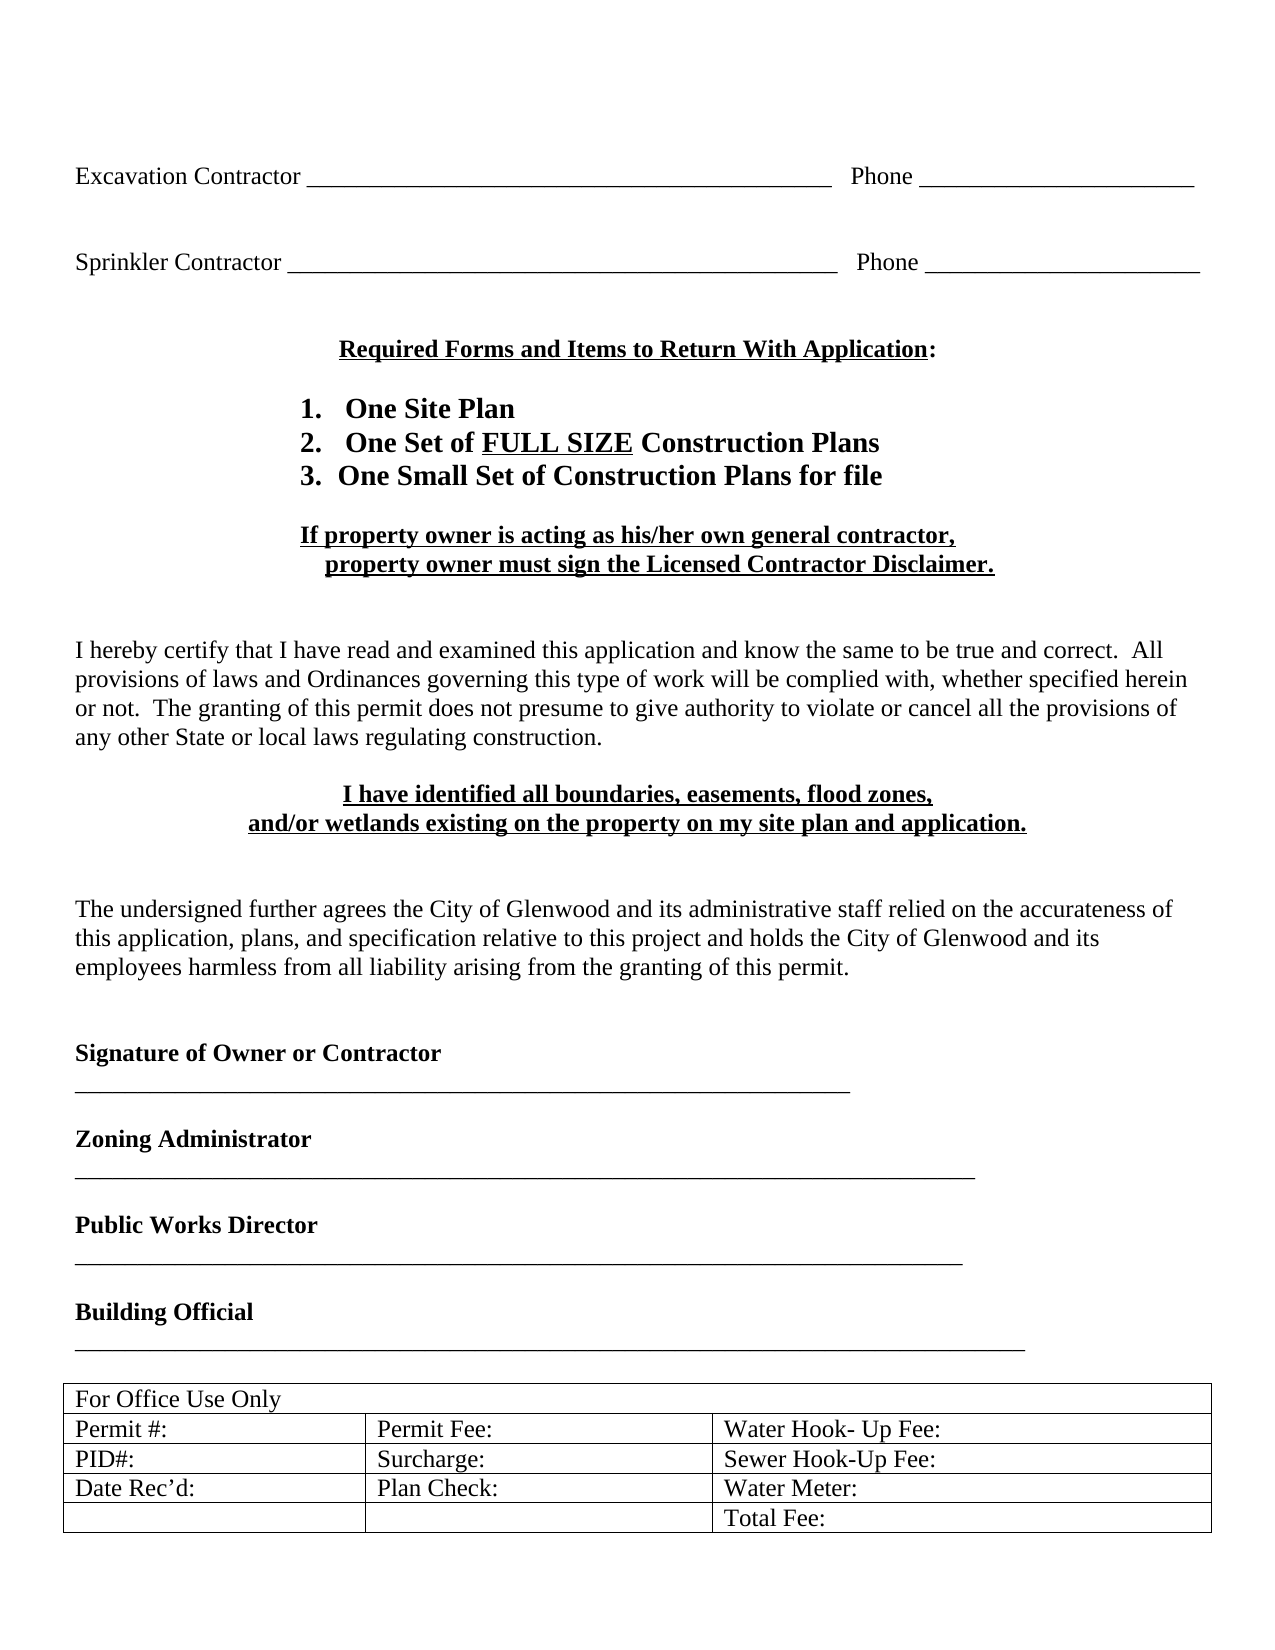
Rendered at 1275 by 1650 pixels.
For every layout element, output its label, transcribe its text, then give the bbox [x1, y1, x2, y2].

text Building Official ____________________________________________________________________________ [75, 1297, 1200, 1354]
list One Set of FULL SIZE Construction Plans [300, 425, 1200, 458]
table_cell [64, 1503, 365, 1532]
table_cell Permit #: [64, 1414, 365, 1443]
table_cell Total Fee: [713, 1503, 1211, 1532]
text Excavation Contractor __________________________________________ Phone ______________________ [75, 161, 1200, 190]
table_cell PID#: [64, 1444, 365, 1472]
text The undersigned further agrees the City of Glenwood and its administrative staff relied on the accurateness of this application, plans, and specification relative to this project and holds the City of Glenwood and its employees harmless from all liability arising from the granting of this permit. [75, 894, 1200, 981]
text and/or wetlands existing on the property on my site plan and application. [75, 808, 1200, 837]
table_cell Water Meter: [713, 1474, 1211, 1502]
text I have identified all boundaries, easements, flood zones, [75, 779, 1200, 808]
text Public Works Director _______________________________________________________________________ [75, 1211, 1200, 1268]
list One Small Set of Construction Plans for file [300, 458, 1200, 492]
table_cell Sewer Hook-Up Fee: [713, 1444, 1211, 1472]
text Required Forms and Items to Return With Application: [75, 334, 1200, 362]
text If property owner is acting as his/her own general contractor, [150, 521, 1200, 549]
list One Site Plan [300, 391, 1200, 425]
table_cell Permit Fee: [366, 1414, 712, 1443]
text Sprinkler Contractor ____________________________________________ Phone ______________________ [75, 247, 1200, 276]
text I hereby certify that I have read and examined this application and know the same to be true and correct. All provisions of laws and Ordinances governing this type of work will be complied with, whether specified herein or not. The granting of this permit does not presume to give authority to violate or cancel all the provisions of any other State or local laws regulating construction. [75, 636, 1200, 751]
text Signature of Owner or Contractor ______________________________________________________________ [75, 1038, 1200, 1096]
text Zoning Administrator ________________________________________________________________________ [75, 1124, 1200, 1182]
table_cell [366, 1503, 712, 1532]
text property owner must sign the Licensed Contractor Disclaimer. [75, 549, 1200, 578]
table_header For Office Use Only [64, 1384, 1211, 1413]
table_cell Plan Check: [366, 1474, 712, 1502]
table_cell Surcharge: [366, 1444, 712, 1472]
table_cell Date Rec’d: [64, 1474, 365, 1502]
table_cell Water Hook- Up Fee: [713, 1414, 1211, 1443]
